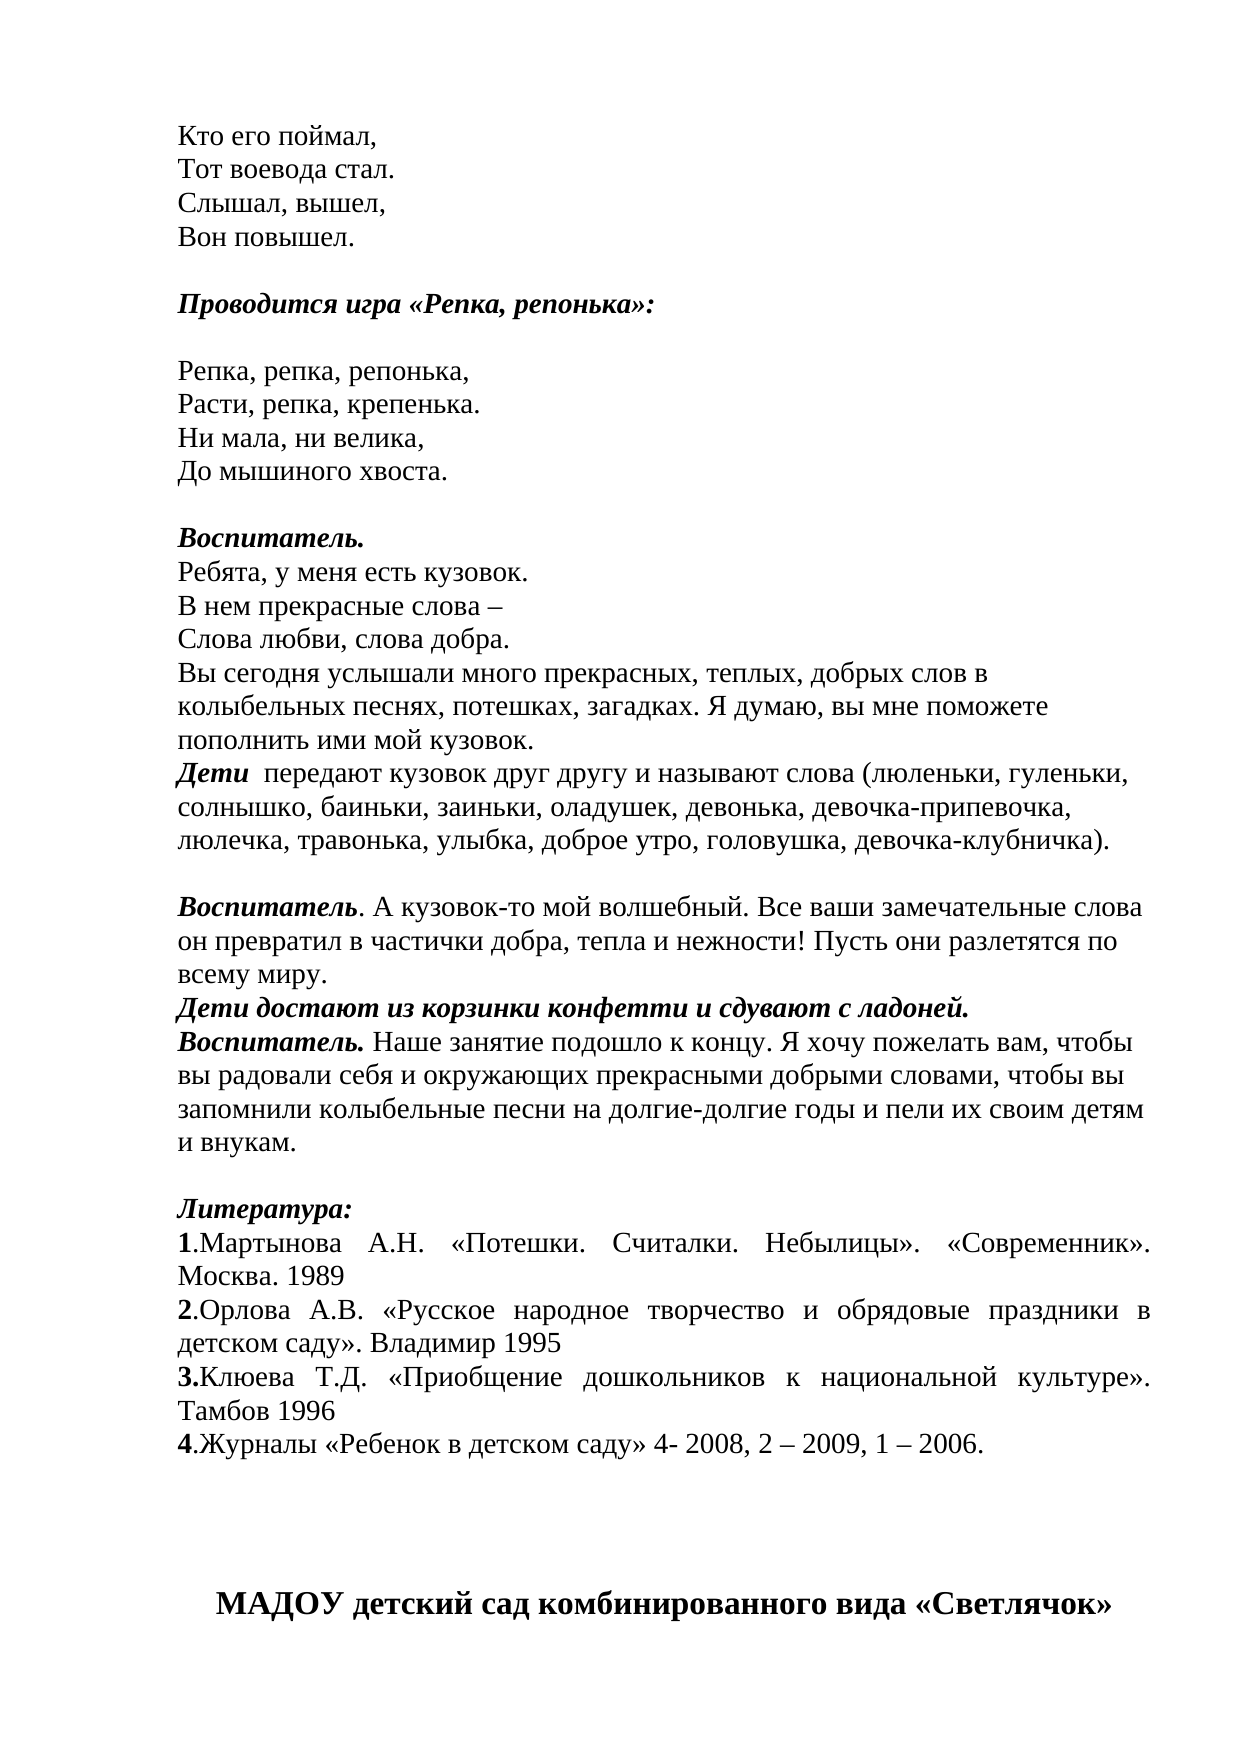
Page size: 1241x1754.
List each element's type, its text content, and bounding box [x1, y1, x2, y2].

text Репка, репка, репонька, [177, 353, 1152, 386]
text 3.Клюева Т.Д. «Приобщение дошкольников к национальной культуре». Тамбов 1996 [177, 1359, 1152, 1426]
text МАДОУ детский сад комбинированного вида «Светлячок» [177, 1583, 1152, 1621]
text Ни мала, ни велика, [177, 420, 1152, 453]
text Слова любви, слова добра. [177, 621, 1152, 655]
text Проводится игра «Репка, репонька»: [177, 286, 1152, 319]
text 1.Мартынова А.Н. «Потешки. Считалки. Небылицы». «Современник». Москва. 1989 [177, 1225, 1152, 1292]
text Слышал, вышел, [177, 185, 1152, 219]
text Воспитатель. А кузовок-то мой волшебный. Все ваши замечательные слова он превратил в частички добра, тепла и нежности! Пусть они разлетятся по всему миру. [177, 889, 1152, 990]
text В нем прекрасные слова – [177, 588, 1152, 621]
text До мышиного хвоста. [177, 453, 1152, 487]
text Тот воевода стал. [177, 152, 1152, 185]
text Расти, репка, крепенька. [177, 386, 1152, 420]
text Вон повышел. [177, 219, 1152, 252]
text Дети передают кузовок друг другу и называют слова (люленьки, гуленьки, солнышко, баиньки, заиньки, оладушек, девонька, девочка-припевочка, люлечка, травонька, улыбка, доброе утро, головушка, девочка-клубничка). [177, 755, 1152, 856]
text Воспитатель. Наше занятие подошло к концу. Я хочу пожелать вам, чтобы вы радовали себя и окружающих прекрасными добрыми словами, чтобы вы запомнили колыбельные песни на долгие-долгие годы и пели их своим детям и внукам. [177, 1024, 1152, 1158]
text Воспитатель. [177, 521, 1152, 554]
text Вы сегодня услышали много прекрасных, теплых, добрых слов в колыбельных песнях, потешках, загадках. Я думаю, вы мне поможете пополнить ими мой кузовок. [177, 655, 1152, 755]
text 4.Журналы «Ребенок в детском саду» 4- 2008, 2 – 2009, 1 – 2006. [177, 1426, 1152, 1460]
text Дети достают из корзинки конфетти и сдувают с ладоней. [177, 990, 1152, 1024]
text Ребята, у меня есть кузовок. [177, 554, 1152, 588]
text Литература: [177, 1191, 1152, 1225]
text 2.Орлова А.В. «Русское народное творчество и обрядовые праздники в детском саду». Владимир 1995 [177, 1292, 1152, 1359]
text Кто его поймал, [177, 118, 1152, 152]
